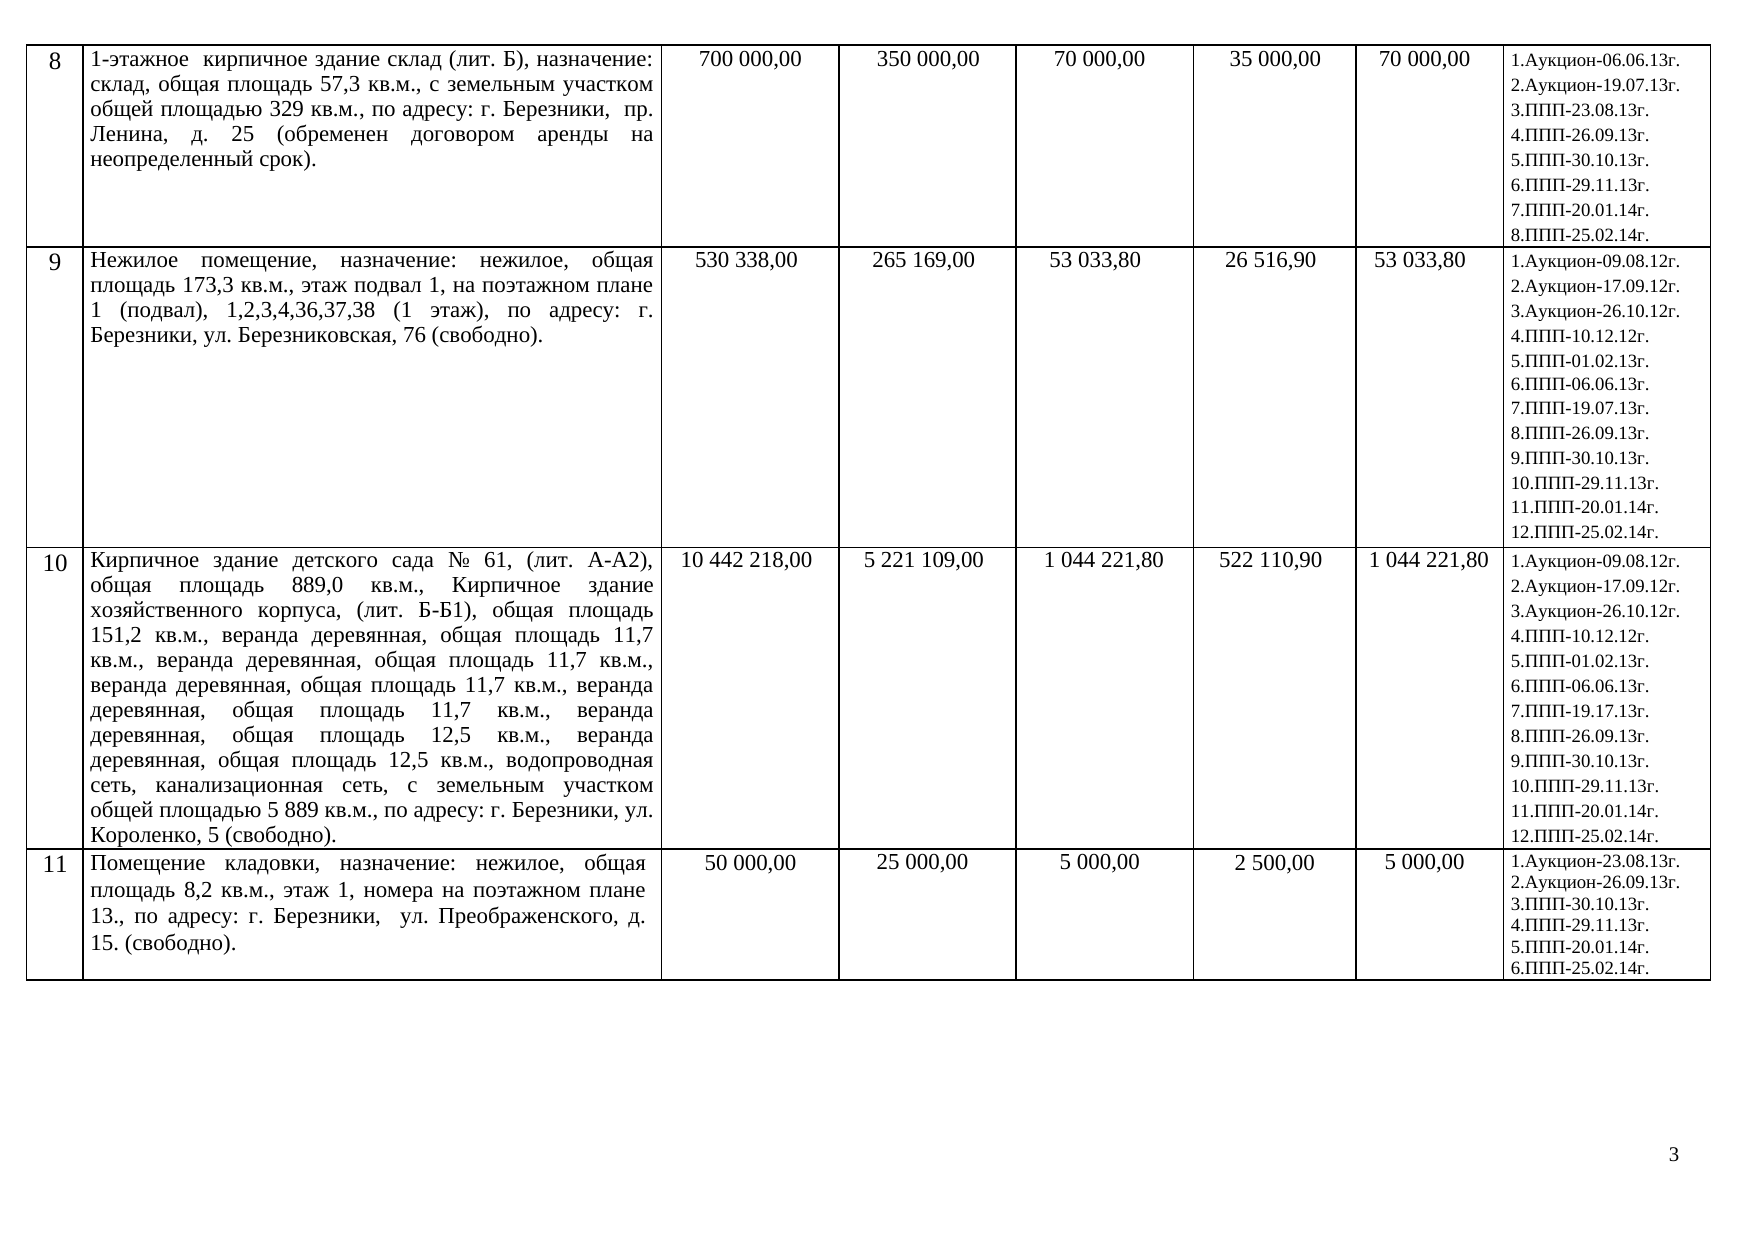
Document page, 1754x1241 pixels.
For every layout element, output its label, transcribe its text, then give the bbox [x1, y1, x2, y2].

table_cell 10 442 218,00 [662, 548, 838, 848]
table_cell 5 000,00 [1357, 850, 1503, 979]
table_cell 35 000,00 [1194, 46, 1355, 246]
table_cell Нежилое помещение, назначение: нежилое, общая площадь 173,3 кв.м., этаж подвал 1, на поэтажном плане 1 (подвал), 1,2,3,4,36,37,38 (1 этаж), по адресу: г. Березники, ул. Березниковская, 76 (свободно). [84, 248, 661, 546]
table_cell 26 516,90 [1194, 248, 1355, 546]
table_cell Помещение кладовки, назначение: нежилое, общая площадь 8,2 кв.м., этаж 1, номера на поэтажном плане 13., по адресу: г. Березники, ул. Преображенского, д. 15. (свободно). [84, 850, 661, 979]
table_cell 8 [27, 46, 82, 246]
table_cell 1.Аукцион-09.08.12г. 2.Аукцион-17.09.12г. 3.Аукцион-26.10.12г. 4.ППП-10.12.12г. 5.ППП-01.02.13г. 6.ППП-06.06.13г. 7.ППП-19.07.13г. 8.ППП-26.09.13г. 9.ППП-30.10.13г. 10.ППП-29.11.13г. 11.ППП-20.01.14г. 12.ППП-25.02.14г. [1504, 248, 1710, 546]
table_cell 50 000,00 [662, 850, 838, 979]
table_cell 70 000,00 [1017, 46, 1193, 246]
table_cell 11 [27, 850, 82, 979]
table_cell 5 221 109,00 [840, 548, 1015, 848]
table_cell 1 044 221,80 [1017, 548, 1193, 848]
table_cell 1.Аукцион-09.08.12г. 2.Аукцион-17.09.12г. 3.Аукцион-26.10.12г. 4.ППП-10.12.12г. 5.ППП-01.02.13г. 6.ППП-06.06.13г. 7.ППП-19.17.13г. 8.ППП-26.09.13г. 9.ППП-30.10.13г. 10.ППП-29.11.13г. 11.ППП-20.01.14г. 12.ППП-25.02.14г. [1504, 548, 1710, 848]
table_cell Кирпичное здание детского сада № 61, (лит. А-А2), общая площадь 889,0 кв.м., Кирпичное здание хозяйственного корпуса, (лит. Б-Б1), общая площадь 151,2 кв.м., веранда деревянная, общая площадь 11,7 кв.м., веранда деревянная, общая площадь 11,7 кв.м., веранда деревянная, общая площадь 11,7 кв.м., веранда деревянная, общая площадь 11,7 кв.м., веранда деревянная, общая площадь 12,5 кв.м., веранда деревянная, общая площадь 12,5 кв.м., водопроводная сеть, канализационная сеть, с земельным участком общей площадью 5 889 кв.м., по адресу: г. Березники, ул. Короленко, 5 (свободно). [84, 548, 661, 848]
table_cell 350 000,00 [840, 46, 1015, 246]
table_cell 1 044 221,80 [1357, 548, 1503, 848]
table_cell 2 500,00 [1194, 850, 1355, 979]
table_cell 700 000,00 [662, 46, 838, 246]
table_cell 530 338,00 [662, 248, 838, 546]
table_cell 9 [27, 248, 82, 546]
table_cell 1-этажное кирпичное здание склад (лит. Б), назначение: склад, общая площадь 57,3 кв.м., с земельным участком общей площадью 329 кв.м., по адресу: г. Березники, пр. Ленина, д. 25 (обременен договором аренды на неопределенный срок). [84, 46, 661, 246]
table_cell 5 000,00 [1017, 850, 1193, 979]
table_cell 53 033,80 [1017, 248, 1193, 546]
table_cell 70 000,00 [1357, 46, 1503, 246]
table_cell 265 169,00 [840, 248, 1015, 546]
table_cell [1504, 46, 1710, 246]
table_cell 10 [27, 548, 82, 848]
table_cell 522 110,90 [1194, 548, 1355, 848]
table_cell 53 033,80 [1357, 248, 1503, 546]
table_cell 25 000,00 [840, 850, 1015, 979]
table_cell 1.Аукцион-23.08.13г. 2.Аукцион-26.09.13г. 3.ППП-30.10.13г. 4.ППП-29.11.13г. 5.ППП-20.01.14г. 6.ППП-25.02.14г. [1504, 850, 1710, 979]
